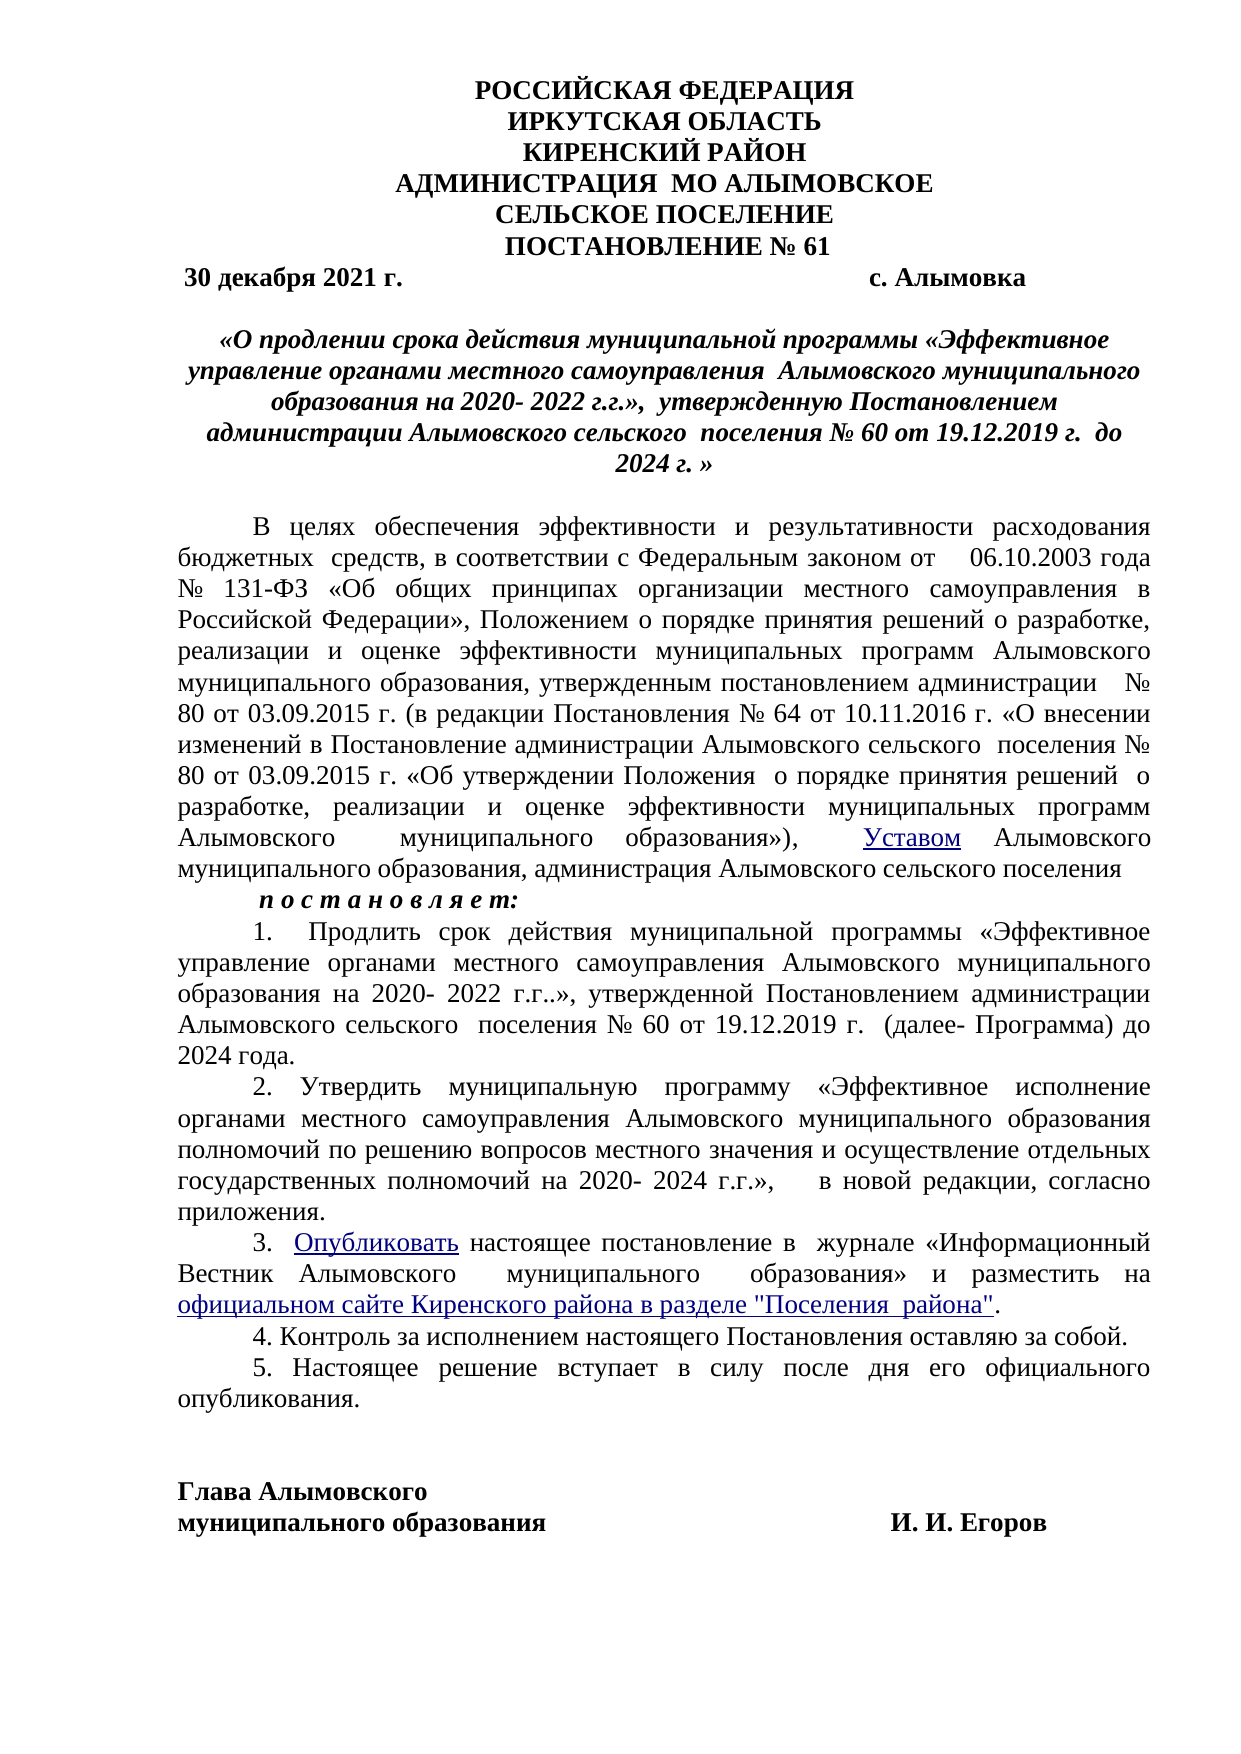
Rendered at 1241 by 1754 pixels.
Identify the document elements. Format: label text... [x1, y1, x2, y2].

text В целях обеспечения эффективности и результативности расходования бюджетных средств, в соответствии с Федеральным законом от 06.10.2003 года № 131-ФЗ «Об общих принципах организации местного самоуправления в Российской Федерации», Положением о порядке принятия решений о разработке, реализации и оценке эффективности муниципальных программ Алымовского муниципального образования, утвержденным постановлением администрации № 80 от 03.09.2015 г. (в редакции Постановления № 64 от 10.11.2016 г. «О внесении изменений в Постановление администрации Алымовского сельского поселения № 80 от 03.09.2015 г. «Об утверждении Положения о порядке принятия решений о разработке, реализации и оценке эффективности муниципальных программ Алымовского муниципального образования»), Уставом Алымовского муниципального образования, администрация Алымовского сельского поселения [177, 510, 1152, 884]
text 30 декабря 2021 г. с. Алымовка [177, 261, 1152, 292]
list КИРЕНСКИЙ РАЙОН [177, 136, 1152, 167]
text Глава Алымовского [177, 1475, 1152, 1507]
text 2. Утвердить муниципальную программу «Эффективное исполнение органами местного самоуправления Алымовского муниципального образования полномочий по решению вопросов местного значения и осуществление отдельных государственных полномочий на 2020- 2024 г.г.», в новой редакции, согласно приложения. [177, 1071, 1152, 1226]
text п о с т а н о в л я е т: [177, 884, 1152, 915]
text 4. Контроль за исполнением настоящего Постановления оставляю за собой. [177, 1320, 1152, 1351]
list РОССИЙСКАЯ ФЕДЕРАЦИЯ [177, 74, 1152, 105]
list СЕЛЬСКОЕ ПОСЕЛЕНИЕ [177, 198, 1152, 229]
text 3. Опубликовать настоящее постановление в журнале «Информационный Вестник Алымовского муниципального образования» и разместить на официальном сайте Киренского района в разделе "Поселения района". [177, 1226, 1152, 1320]
list АДМИНИСТРАЦИЯ МО АЛЫМОВСКОЕ [177, 167, 1152, 198]
text 5. Настоящее решение вступает в силу после дня его официального опубликования. [177, 1351, 1152, 1413]
list ПОСТАНОВЛЕНИЕ № 61 [177, 229, 1152, 261]
text «О продлении срока действия муниципальной программы «Эффективное управление органами местного самоуправления Алымовского муниципального образования на 2020- 2022 г.г.», утвержденную Постановлением администрации Алымовского сельского поселения № 60 от 19.12.2019 г. до 2024 г. » [177, 323, 1152, 479]
list ИРКУТСКАЯ ОБЛАСТЬ [177, 105, 1152, 136]
text муниципального образования И. И. Егоров [177, 1507, 1152, 1538]
text 1. Продлить срок действия муниципальной программы «Эффективное управление органами местного самоуправления Алымовского муниципального образования на 2020- 2022 г.г..», утвержденной Постановлением администрации Алымовского сельского поселения № 60 от 19.12.2019 г. (далее- Программа) до 2024 года. [177, 915, 1152, 1071]
